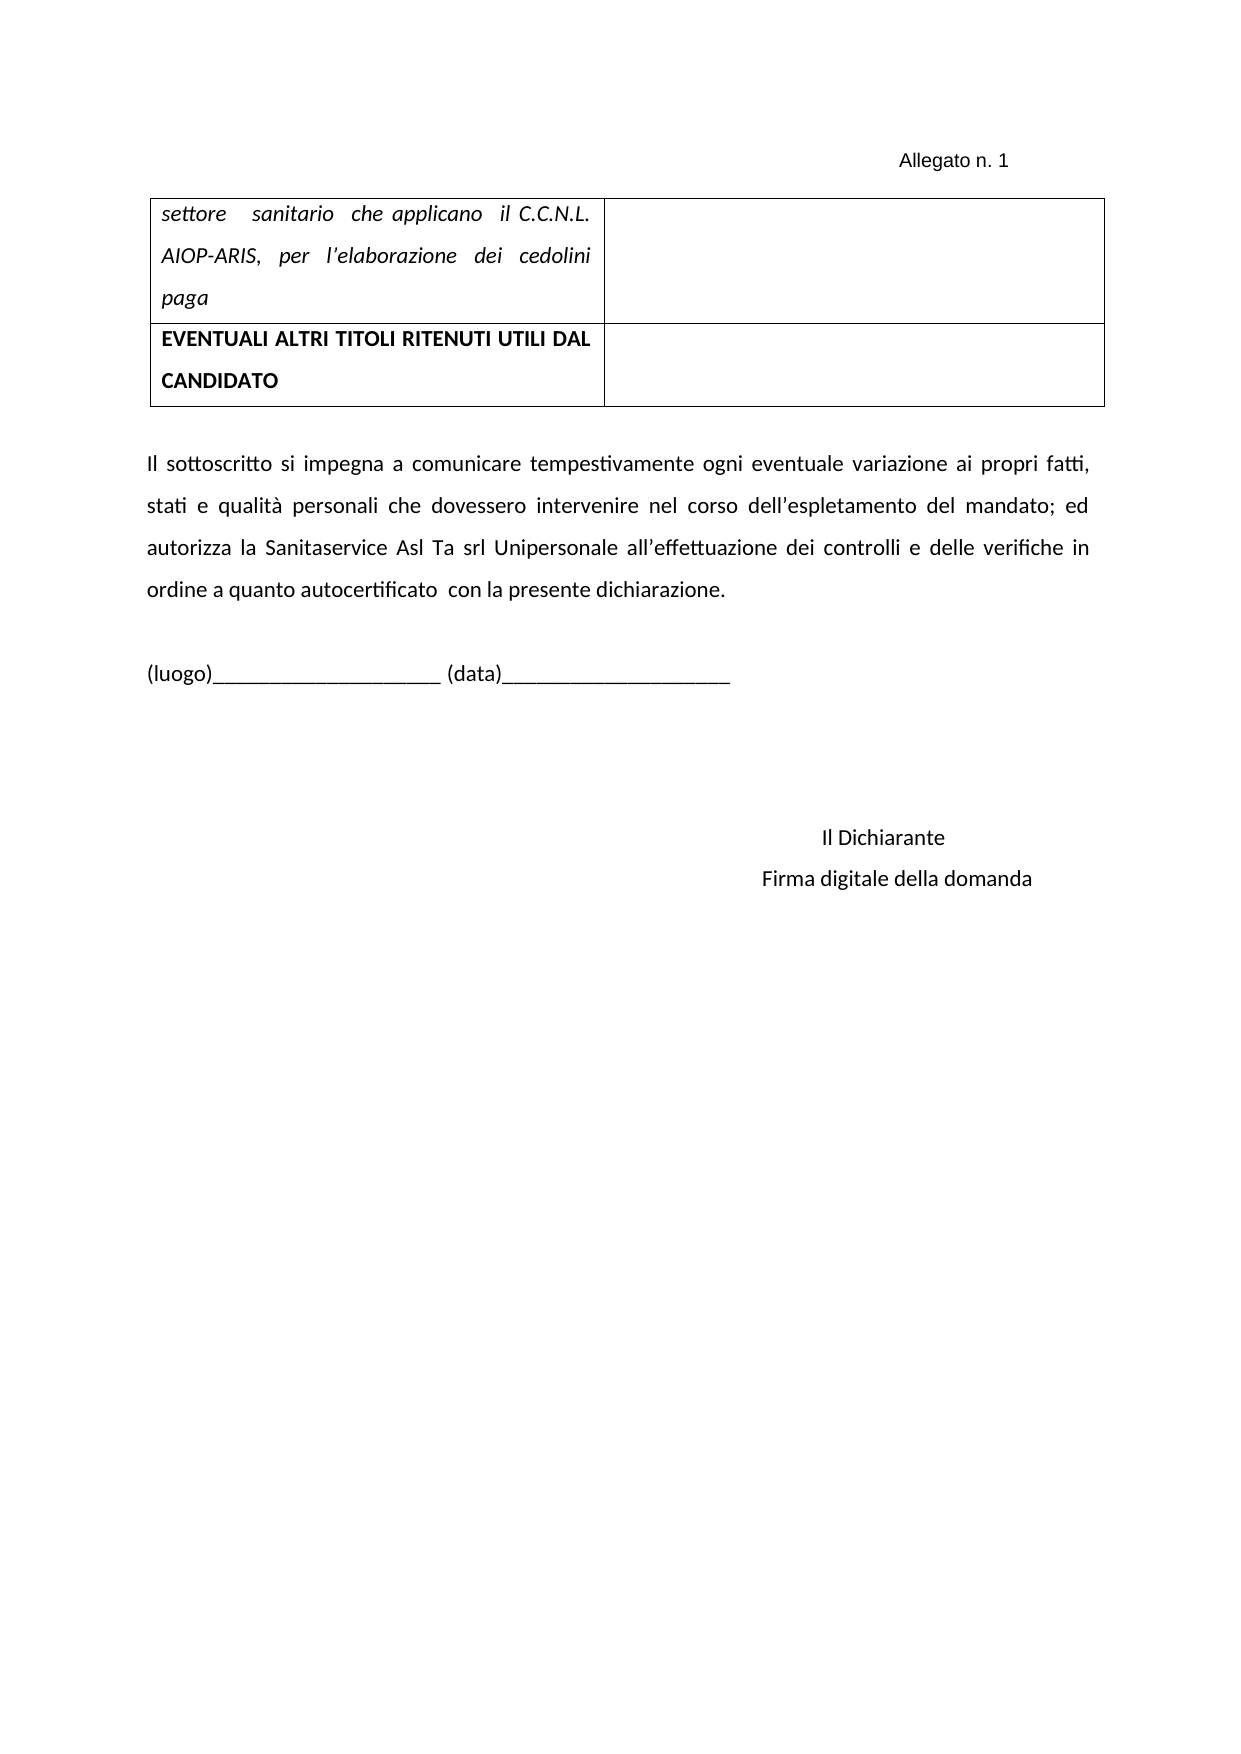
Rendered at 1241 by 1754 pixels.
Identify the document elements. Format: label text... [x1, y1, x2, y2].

text Il Dichiarante [147, 823, 1033, 851]
table_cell EVENTUALI ALTRI TITOLI RITENUTI UTILI DAL CANDIDATO [151, 324, 604, 406]
table_cell [605, 199, 1104, 323]
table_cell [151, 199, 604, 323]
text (luogo)____________________ (data)____________________ [147, 659, 1091, 687]
text Il sottoscritto si impegna a comunicare tempestivamente ogni eventuale variazione ai propri fatti, stati e qualità personali che dovessero intervenire nel corso dell’espletamento del mandato; ed autorizza la Sanitaservice Asl Ta srl Unipersonale all’effettuazione dei controlli e delle verifiche in ordine a quanto autocertificato con la presente dichiarazione. [147, 449, 1091, 603]
text Firma digitale della domanda [147, 864, 1033, 893]
table_cell [605, 324, 1104, 406]
